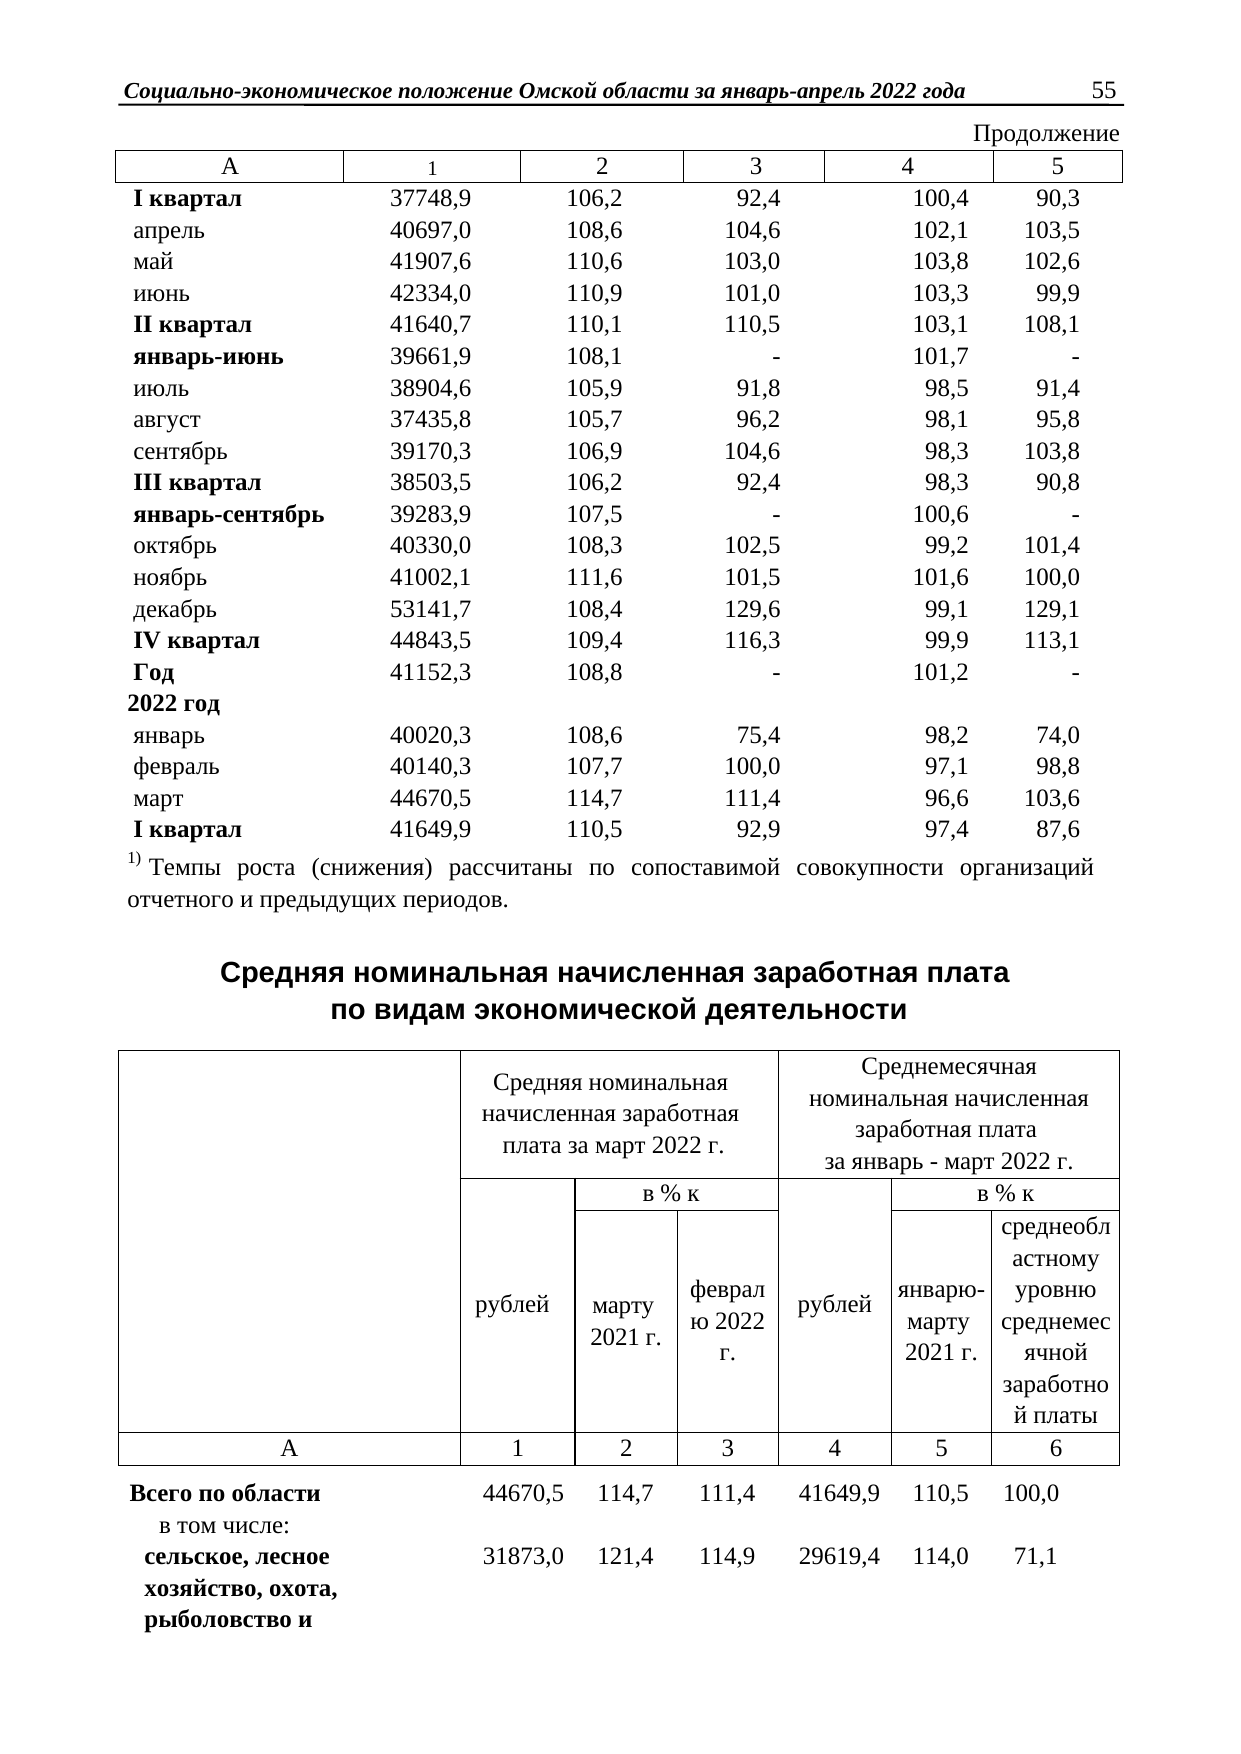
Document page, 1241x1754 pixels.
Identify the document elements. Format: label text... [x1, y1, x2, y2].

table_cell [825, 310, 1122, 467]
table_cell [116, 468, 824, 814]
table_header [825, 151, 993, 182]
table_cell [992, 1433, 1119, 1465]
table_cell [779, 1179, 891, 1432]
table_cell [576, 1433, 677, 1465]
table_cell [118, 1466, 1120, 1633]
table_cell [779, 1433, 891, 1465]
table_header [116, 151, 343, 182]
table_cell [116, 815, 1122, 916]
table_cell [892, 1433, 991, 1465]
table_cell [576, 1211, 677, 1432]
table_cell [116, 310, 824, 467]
text Продолжение [118, 118, 1120, 147]
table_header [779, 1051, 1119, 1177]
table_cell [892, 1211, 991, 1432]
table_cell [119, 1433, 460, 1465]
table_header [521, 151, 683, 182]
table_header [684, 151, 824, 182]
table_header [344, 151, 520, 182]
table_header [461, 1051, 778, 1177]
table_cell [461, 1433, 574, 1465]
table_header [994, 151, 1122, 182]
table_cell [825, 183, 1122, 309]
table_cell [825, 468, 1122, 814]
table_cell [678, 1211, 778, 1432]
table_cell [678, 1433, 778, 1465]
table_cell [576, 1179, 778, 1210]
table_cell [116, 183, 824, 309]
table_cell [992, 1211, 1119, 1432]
text Средняя номинальная начисленная заработная плата по видам экономической деятельности [118, 955, 1120, 1026]
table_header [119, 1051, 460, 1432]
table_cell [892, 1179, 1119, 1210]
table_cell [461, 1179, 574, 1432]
